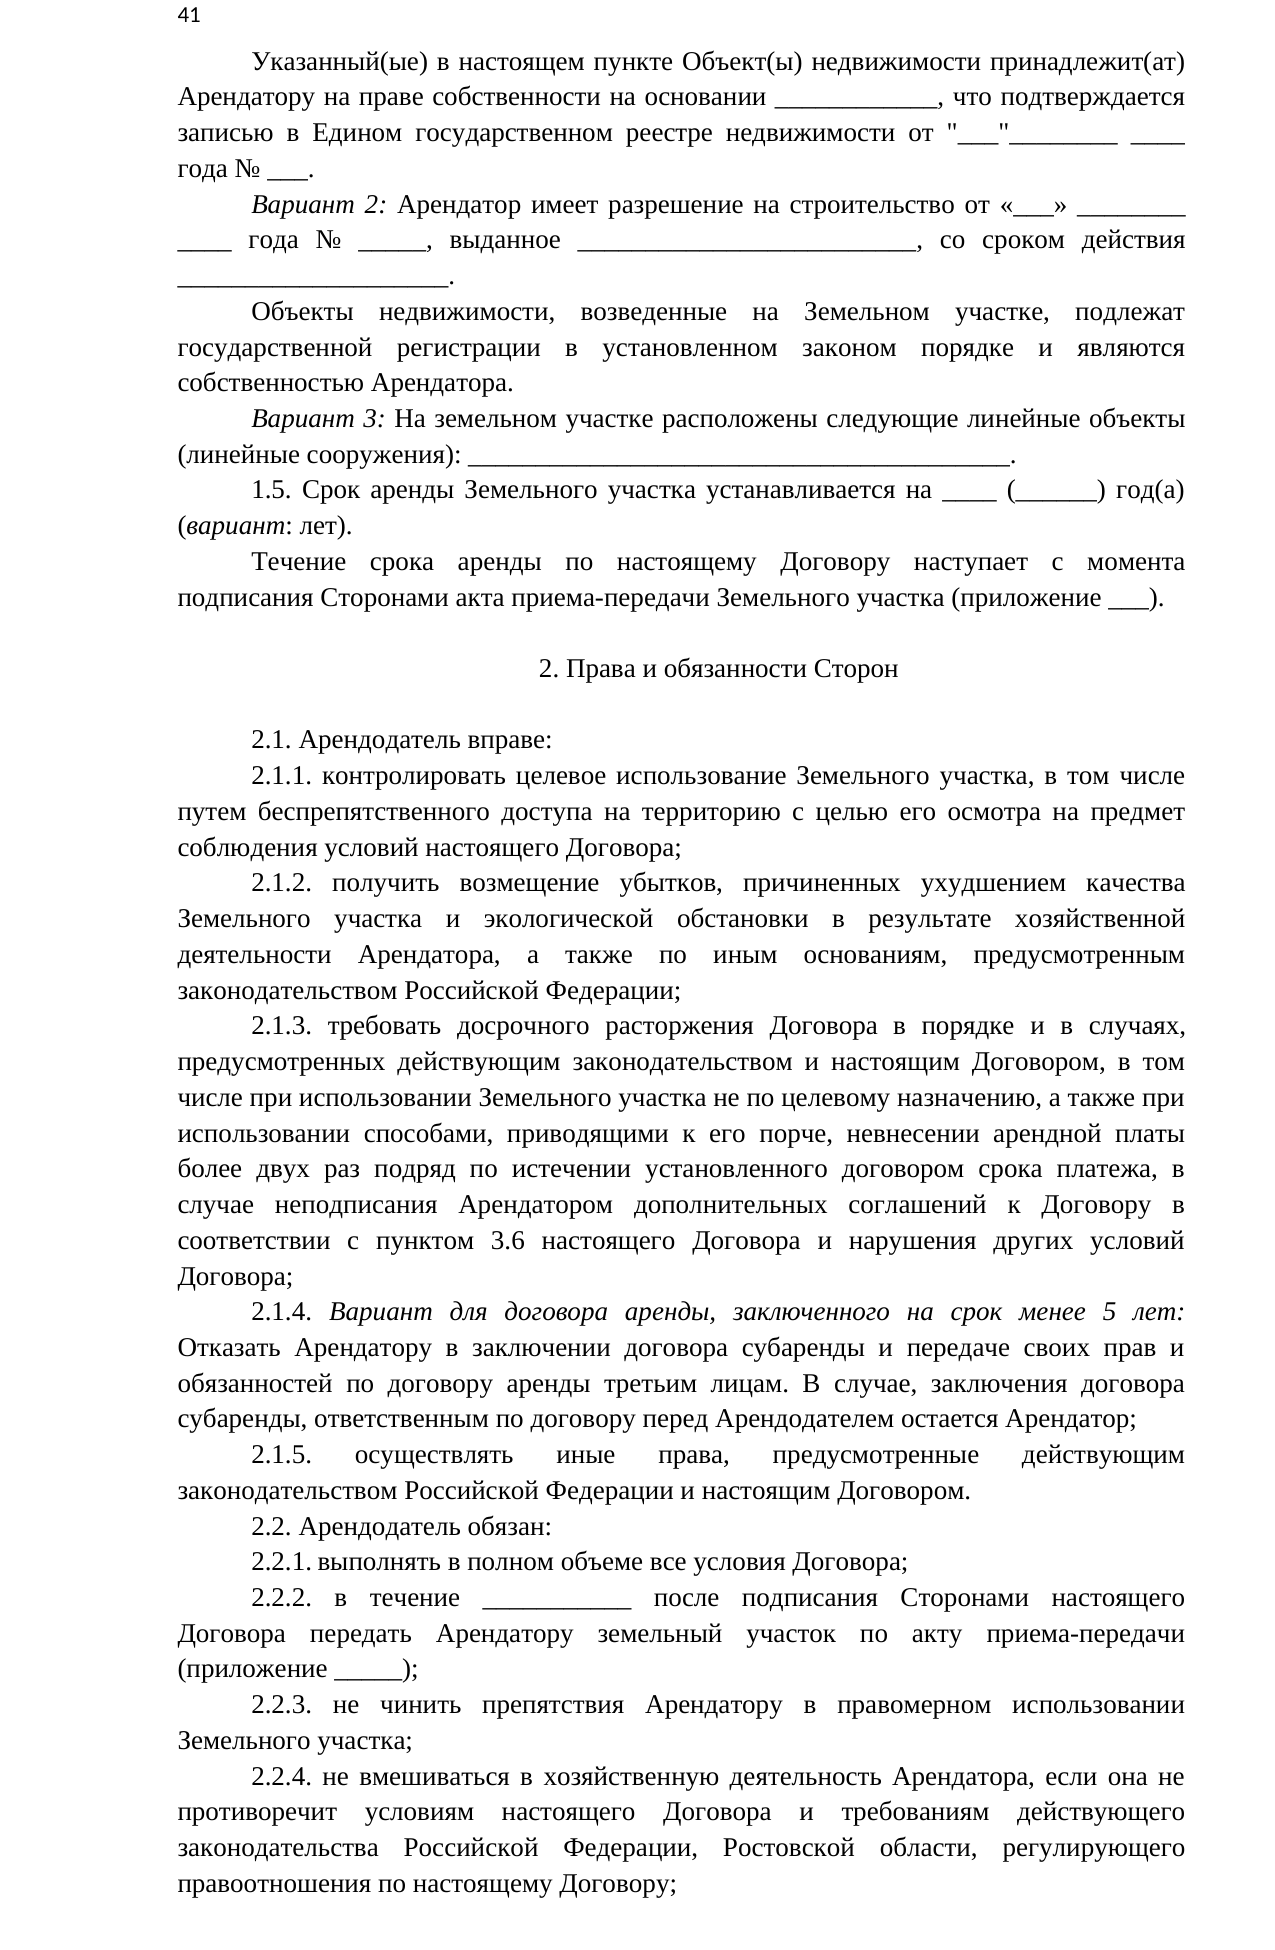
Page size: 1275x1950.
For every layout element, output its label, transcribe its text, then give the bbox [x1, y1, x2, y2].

text Течение срока аренды по настоящему Договору наступает с момента подписания Сторонами акта приема-передачи Земельного участка (приложение ___). [177, 545, 1186, 612]
text 2.1.5. осуществлять иные права, предусмотренные действующим законодательством Российской Федерации и настоящим Договором. [177, 1438, 1186, 1505]
text 2.1.2. получить возмещение убытков, причиненных ухудшением качества Земельного участка и экологической обстановки в результате хозяйственной деятельности Арендатора, а также по иным основаниям, предусмотренным законодательством Российской Федерации; [177, 867, 1186, 1005]
text 2.1.4. Вариант для договора аренды, заключенного на срок менее 5 лет: Отказать Арендатору в заключении договора субаренды и передаче своих прав и обязанностей по договору аренды третьим лицам. В случае, заключения договора субаренды, ответственным по договору перед Арендодателем остается Арендатор; [177, 1295, 1186, 1434]
text 2.2.1. выполнять в полном объеме все условия Договора; [177, 1545, 1186, 1577]
text Вариант 3: На земельном участке расположены следующие линейные объекты (линейные сооружения): ________________________________________. [177, 402, 1186, 469]
text 2.1.3. требовать досрочного расторжения Договора в порядке и в случаях, предусмотренных действующим законодательством и настоящим Договором, в том числе при использовании Земельного участка не по целевому назначению, а также при использовании способами, приводящими к его порче, невнесении арендной платы более двух раз подряд по истечении установленного договором срока платежа, в случае неподписания Арендатором дополнительных соглашений к Договору в соответствии с пунктом 3.6 настоящего Договора и нарушения других условий Договора; [177, 1009, 1186, 1291]
text 2.2. Арендодатель обязан: [177, 1510, 1186, 1541]
text Вариант 2: Арендатор имеет разрешение на строительство от «___» ________ ____ года № _____, выданное _________________________, со сроком действия ____________________. [177, 188, 1186, 290]
text 2.2.2. в течение ___________ после подписания Сторонами настоящего Договора передать Арендатору земельный участок по акту приема-передачи (приложение _____); [177, 1581, 1186, 1684]
text 2.2.3. не чинить препятствия Арендатору в правомерном использовании Земельного участка; [177, 1688, 1186, 1755]
text 1.5. Срок аренды Земельного участка устанавливается на ____ (______) год(а) (вариант: лет). [177, 473, 1186, 540]
text Объекты недвижимости, возведенные на Земельном участке, подлежат государственной регистрации в установленном законом порядке и являются собственностью Арендатора. [177, 295, 1186, 397]
text 2.2.4. не вмешиваться в хозяйственную деятельность Арендатора, если она не противоречит условиям настоящего Договора и требованиям действующего законодательства Российской Федерации, Ростовской области, регулирующего правоотношения по настоящему Договору; [177, 1760, 1186, 1898]
text Указанный(ые) в настоящем пункте Объект(ы) недвижимости принадлежит(ат) Арендатору на праве собственности на основании ____________, что подтверждается записью в Едином государственном реестре недвижимости от "___"________ ____ года № ___. [177, 45, 1186, 183]
text 2.1. Арендодатель вправе: [177, 724, 1186, 755]
text 2.1.1. контролировать целевое использование Земельного участка, в том числе путем беспрепятственного доступа на территорию с целью его осмотра на предмет соблюдения условий настоящего Договора; [177, 759, 1186, 862]
text 2. Права и обязанности Сторон [177, 652, 1186, 683]
